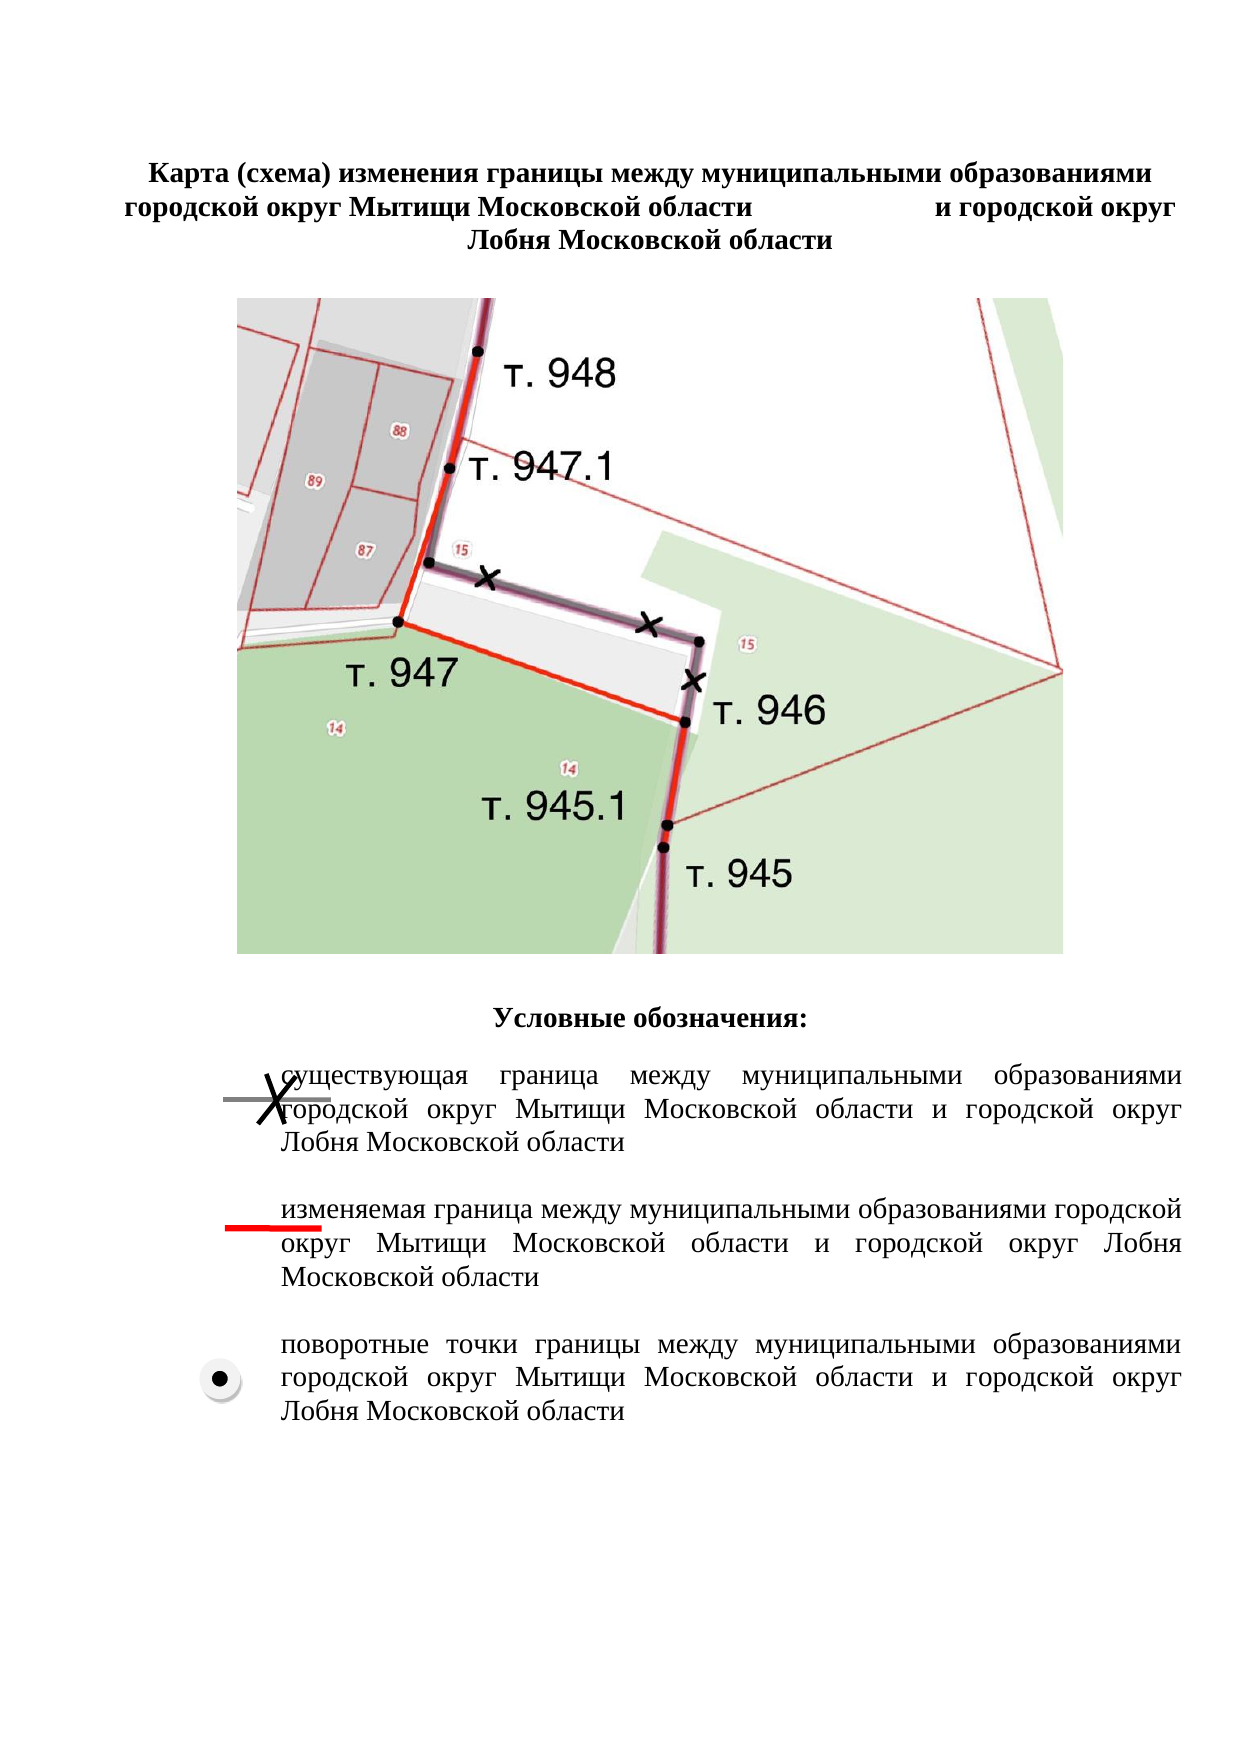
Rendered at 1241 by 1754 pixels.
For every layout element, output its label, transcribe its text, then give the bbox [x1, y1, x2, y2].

subtitle Карта (схема) изменения границы между муниципальными образованиями городской округ Мытищи Московской области и городской округ Лобня Московской области [118, 155, 1182, 256]
subtitle Условные обозначения: [118, 1000, 1182, 1034]
picture [237, 298, 1064, 954]
text изменяемая граница между муниципальными образованиями городской округ Мытищи Московской области и городской округ Лобня Московской области [281, 1192, 1182, 1293]
text поворотные точки границы между муниципальными образованиями городской округ Мытищи Московской области и городской округ Лобня Московской области [281, 1326, 1182, 1427]
text существующая граница между муниципальными образованиями городской округ Мытищи Московской области и городской округ Лобня Московской области [281, 1058, 1182, 1159]
